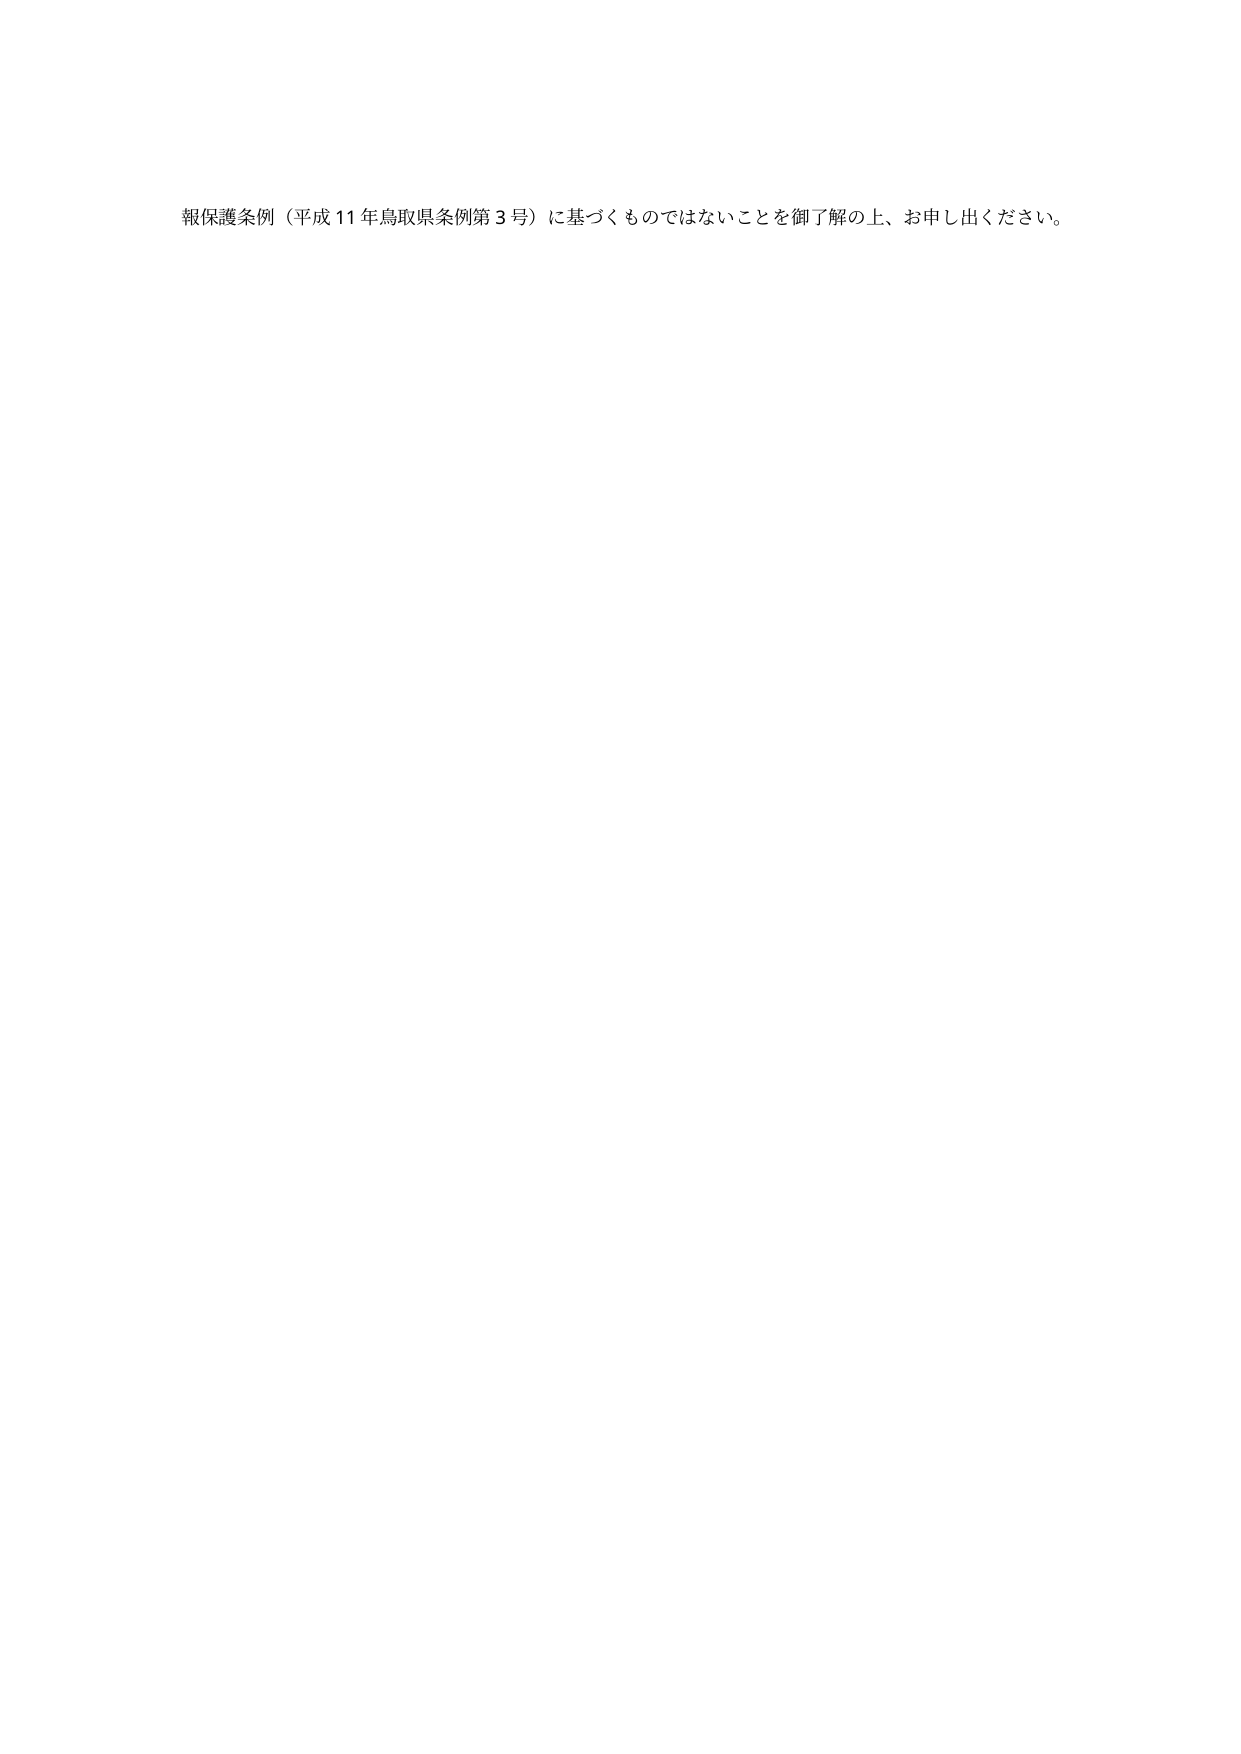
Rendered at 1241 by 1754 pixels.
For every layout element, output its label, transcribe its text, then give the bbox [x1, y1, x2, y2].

text 報保護条例（平成11年鳥取県条例第3号）に基づくものではないことを御了解の上、お申し出ください。 [162, 198, 1093, 235]
